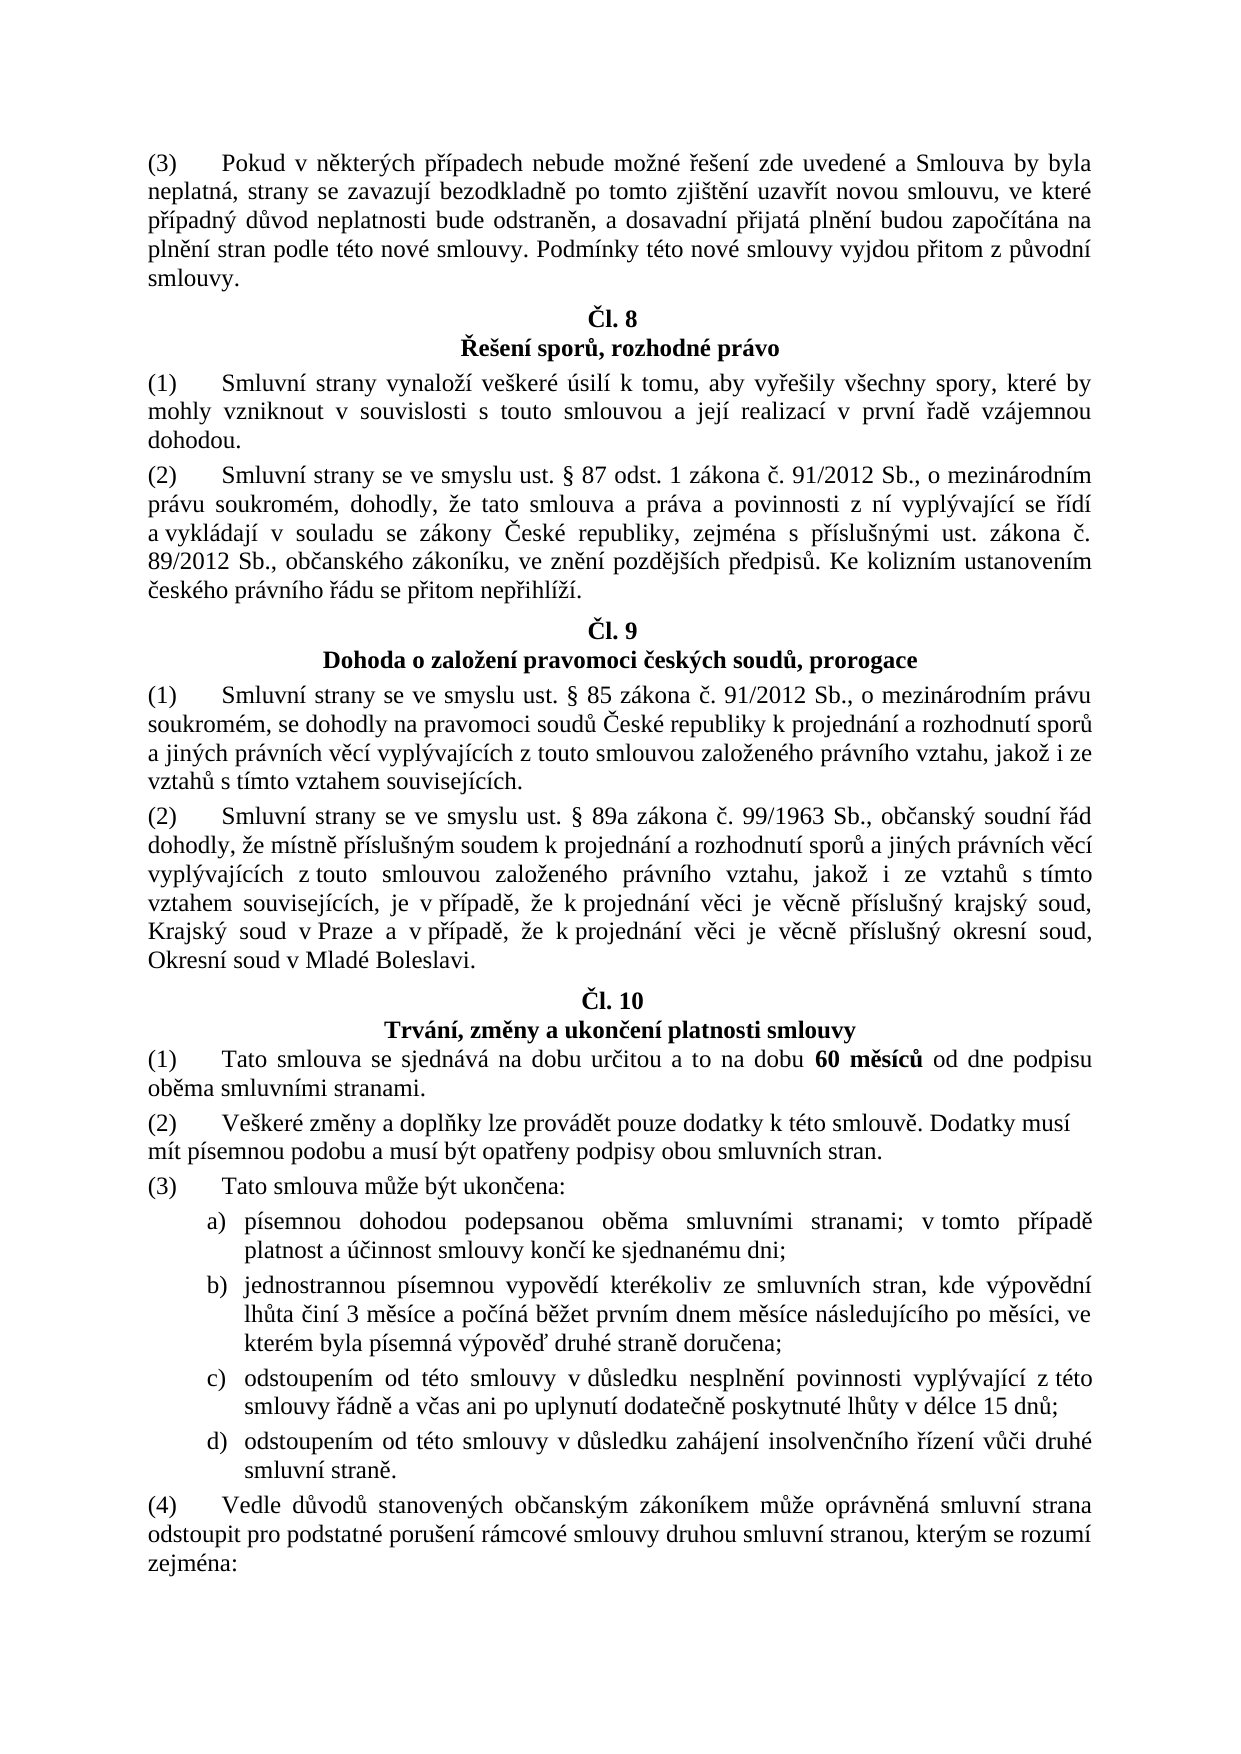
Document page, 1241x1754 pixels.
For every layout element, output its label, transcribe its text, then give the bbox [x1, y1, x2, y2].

list (4) Vedle důvodů stanovených občanským zákoníkem může oprávněná smluvní strana odstoupit pro podstatné porušení rámcové smlouvy druhou smluvní stranou, kterým se rozumí zejména: [148, 1490, 1093, 1576]
list odstoupením od této smlouvy v důsledku zahájení insolvenčního řízení vůči druhé smluvní straně. [207, 1426, 1093, 1484]
list (3) Tato smlouva může být ukončena: [148, 1171, 1093, 1200]
subtitle (1) Smluvní strany se ve smyslu ust. § 85 zákona č. 91/2012 Sb., o mezinárodním právu soukromém, se dohodly na pravomoci soudů České republiky k projednání a rozhodnutí sporů a jiných právních věcí vyplývajících z touto smlouvou založeného právního vztahu, jakož i ze vztahů s tímto vztahem souvisejících. [148, 680, 1093, 795]
list jednostrannou písemnou vypovědí kterékoliv ze smluvních stran, kde výpovědní lhůta činí 3 měsíce a počíná běžet prvním dnem měsíce následujícího po měsíci, ve kterém byla písemná výpověď druhé straně doručena; [207, 1270, 1093, 1356]
list Řešení sporů, rozhodné právo [148, 333, 1093, 361]
list odstoupením od této smlouvy v důsledku nesplnění povinnosti vyplývající z této smlouvy řádně a včas ani po uplynutí dodatečně poskytnuté lhůty v délce 15 dnů; [207, 1363, 1093, 1420]
list písemnou dohodou podepsanou oběma smluvními stranami; v tomto případě platnost a účinnost smlouvy končí ke sjednanému dni; [207, 1206, 1093, 1264]
subtitle (1) Tato smlouva se sjednává na dobu určitou a to na dobu 60 měsíců od dne podpisu oběma smluvními stranami. [148, 1044, 1093, 1101]
text (3) Pokud v některých případech nebude možné řešení zde uvedené a Smlouva by byla neplatná, strany se zavazují bezodkladně po tomto zjištění uzavřít novou smlouvu, ve které případný důvod neplatnosti bude odstraněn, a dosavadní přijatá plnění budou započítána na plnění stran podle této nové smlouvy. Podmínky této nové smlouvy vyjdou přitom z původní smlouvy. [148, 148, 1093, 291]
list Dohoda o založení pravomoci českých soudů, prorogace [148, 645, 1093, 674]
subtitle (2) Smluvní strany se ve smyslu ust. § 87 odst. 1 zákona č. 91/2012 Sb., o mezinárodním právu soukromém, dohodly, že tato smlouva a práva a povinnosti z ní vyplývající se řídí a vykládají v souladu se zákony České republiky, zejména s příslušnými ust. zákona č. 89/2012 Sb., občanského zákoníku, ve znění pozdějších předpisů. Ke kolizním ustanovením českého právního řádu se přitom nepřihlíží. [148, 460, 1093, 604]
subtitle (2) Veškeré změny a doplňky lze provádět pouze dodatky k této smlouvě. Dodatky musí mít písemnou podobu a musí být opatřeny podpisy obou smluvních stran. [148, 1108, 1093, 1165]
subtitle (1) Smluvní strany vynaloží veškeré úsilí k tomu, aby vyřešily všechny spory, které by mohly vzniknout v souvislosti s touto smlouvou a její realizací v první řadě vzájemnou dohodou. [148, 368, 1093, 454]
text Trvání, změny a ukončení platnosti smlouvy [148, 986, 1093, 1044]
subtitle (2) Smluvní strany se ve smyslu ust. § 89a zákona č. 99/1963 Sb., občanský soudní řád dohodly, že místně příslušným soudem k projednání a rozhodnutí sporů a jiných právních věcí vyplývajících z touto smlouvou založeného právního vztahu, jakož i ze vztahů s tímto vztahem souvisejících, je v případě, že k projednání věci je věcně příslušný krajský soud, Krajský soud v Praze a v případě, že k projednání věci je věcně příslušný okresní soud, Okresní soud v Mladé Boleslavi. [148, 801, 1093, 974]
